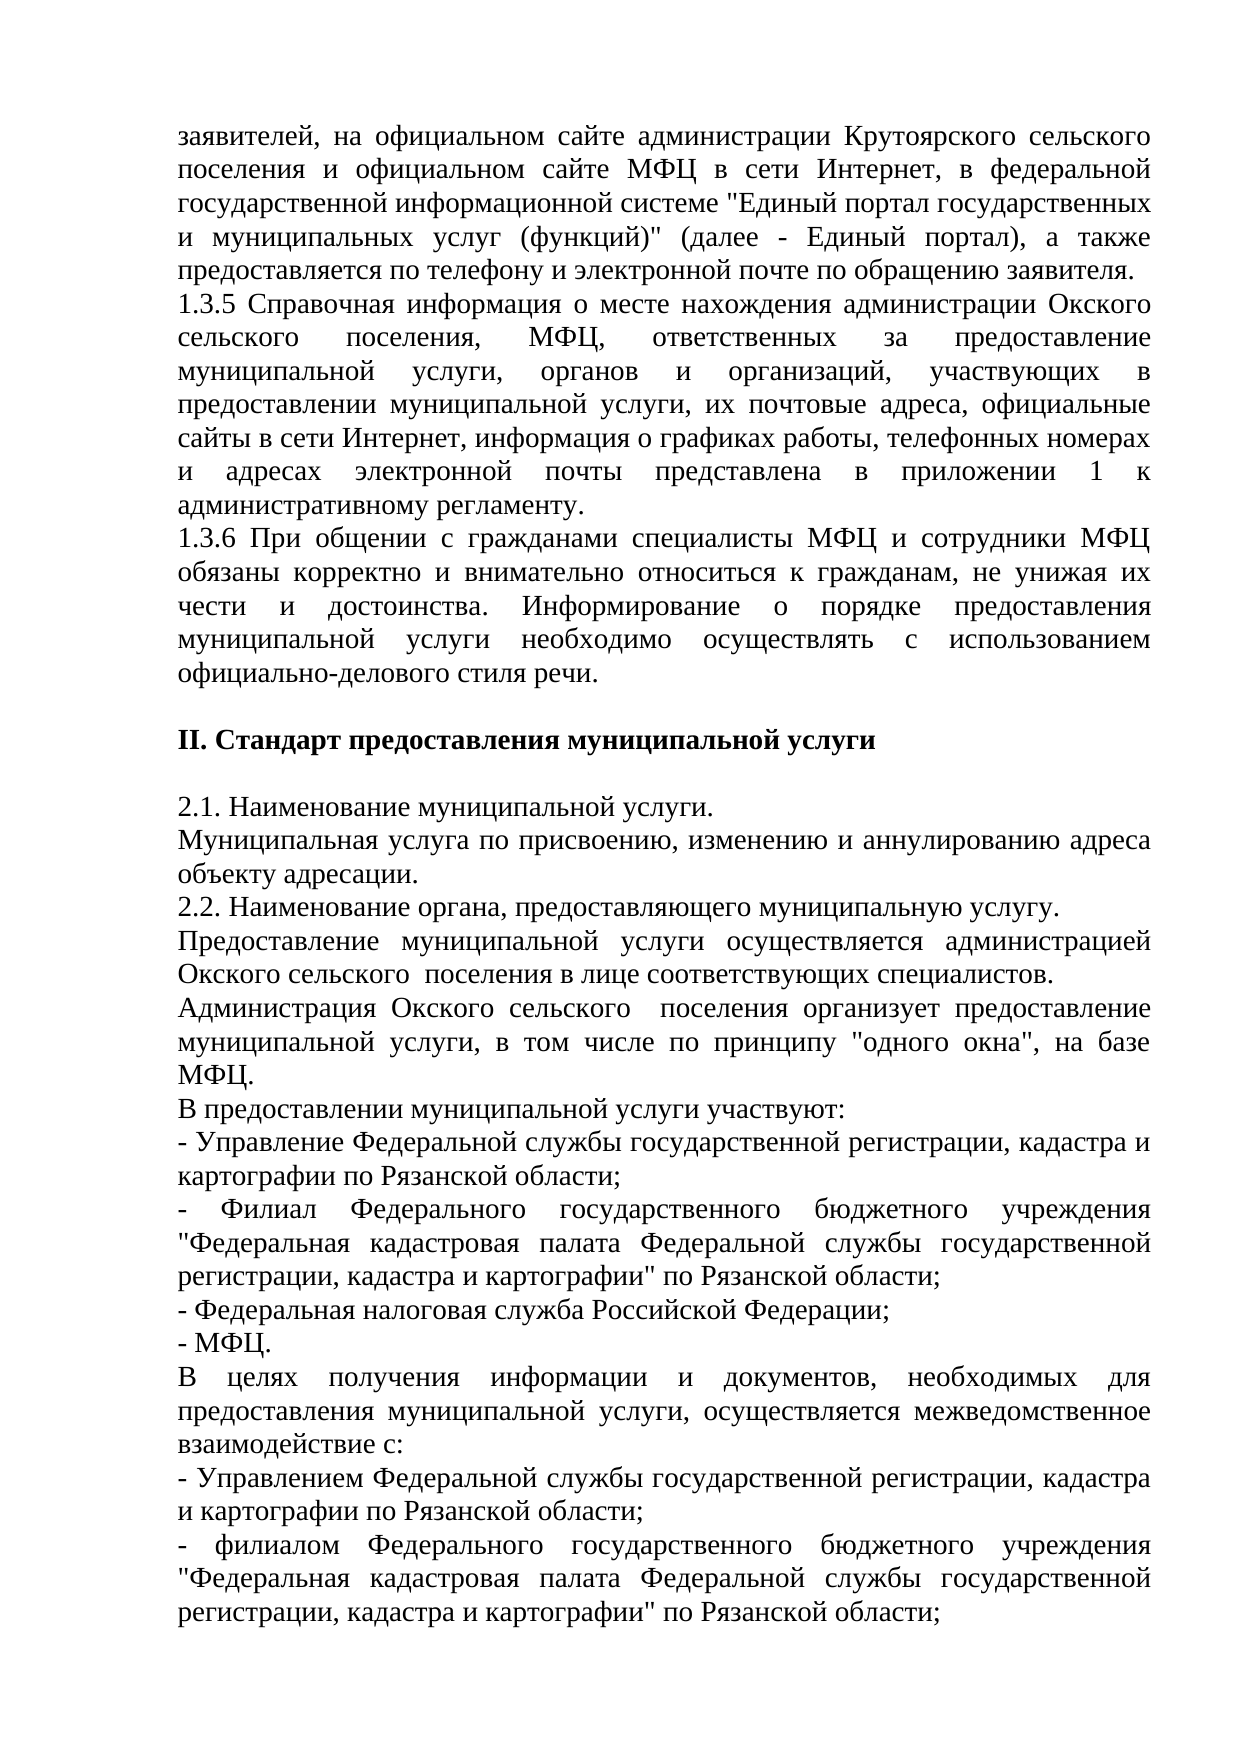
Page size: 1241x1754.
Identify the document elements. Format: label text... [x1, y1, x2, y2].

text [177, 118, 1152, 286]
text - Федеральная налоговая служба Российской Федерации; [177, 1292, 1152, 1326]
text - МФЦ. [177, 1326, 1152, 1359]
text - Управление Федеральной службы государственной регистрации, кадастра и картографии по Рязанской области; [177, 1124, 1152, 1191]
text Муниципальная услуга по присвоению, изменению и аннулированию адреса объекту адресации. [177, 822, 1152, 889]
text 1.3.5 Справочная информация о месте нахождения администрации Окского сельского поселения, МФЦ, ответственных за предоставление муниципальной услуги, органов и организаций, участвующих в предоставлении муниципальной услуги, их почтовые адреса, официальные сайты в сети Интернет, информация о графиках работы, телефонных номерах и адресах электронной почты представлена в приложении 1 к административному регламенту. [177, 286, 1152, 521]
text В предоставлении муниципальной услуги участвуют: [177, 1091, 1152, 1124]
text Предоставление муниципальной услуги осуществляется администрацией Окского сельского поселения в лице соответствующих специалистов. [177, 923, 1152, 990]
text - Управлением Федеральной службы государственной регистрации, кадастра и картографии по Рязанской области; [177, 1460, 1152, 1527]
text Администрация Окского сельского поселения организует предоставление муниципальной услуги, в том числе по принципу "одного окна", на базе МФЦ. [177, 990, 1152, 1091]
text - филиалом Федерального государственного бюджетного учреждения "Федеральная кадастровая палата Федеральной службы государственной регистрации, кадастра и картографии" по Рязанской области; [177, 1527, 1152, 1627]
text 2.2. Наименование органа, предоставляющего муниципальную услугу. [177, 889, 1152, 923]
text II. Стандарт предоставления муниципальной услуги [177, 722, 1152, 755]
text В целях получения информации и документов, необходимых для предоставления муниципальной услуги, осуществляется межведомственное взаимодействие с: [177, 1359, 1152, 1460]
text - Филиал Федерального государственного бюджетного учреждения "Федеральная кадастровая палата Федеральной службы государственной регистрации, кадастра и картографии" по Рязанской области; [177, 1191, 1152, 1292]
text 2.1. Наименование муниципальной услуги. [177, 789, 1152, 822]
text 1.3.6 При общении с гражданами специалисты МФЦ и сотрудники МФЦ обязаны корректно и внимательно относиться к гражданам, не унижая их чести и достоинства. Информирование о порядке предоставления муниципальной услуги необходимо осуществлять с использованием официально-делового стиля речи. [177, 521, 1152, 688]
